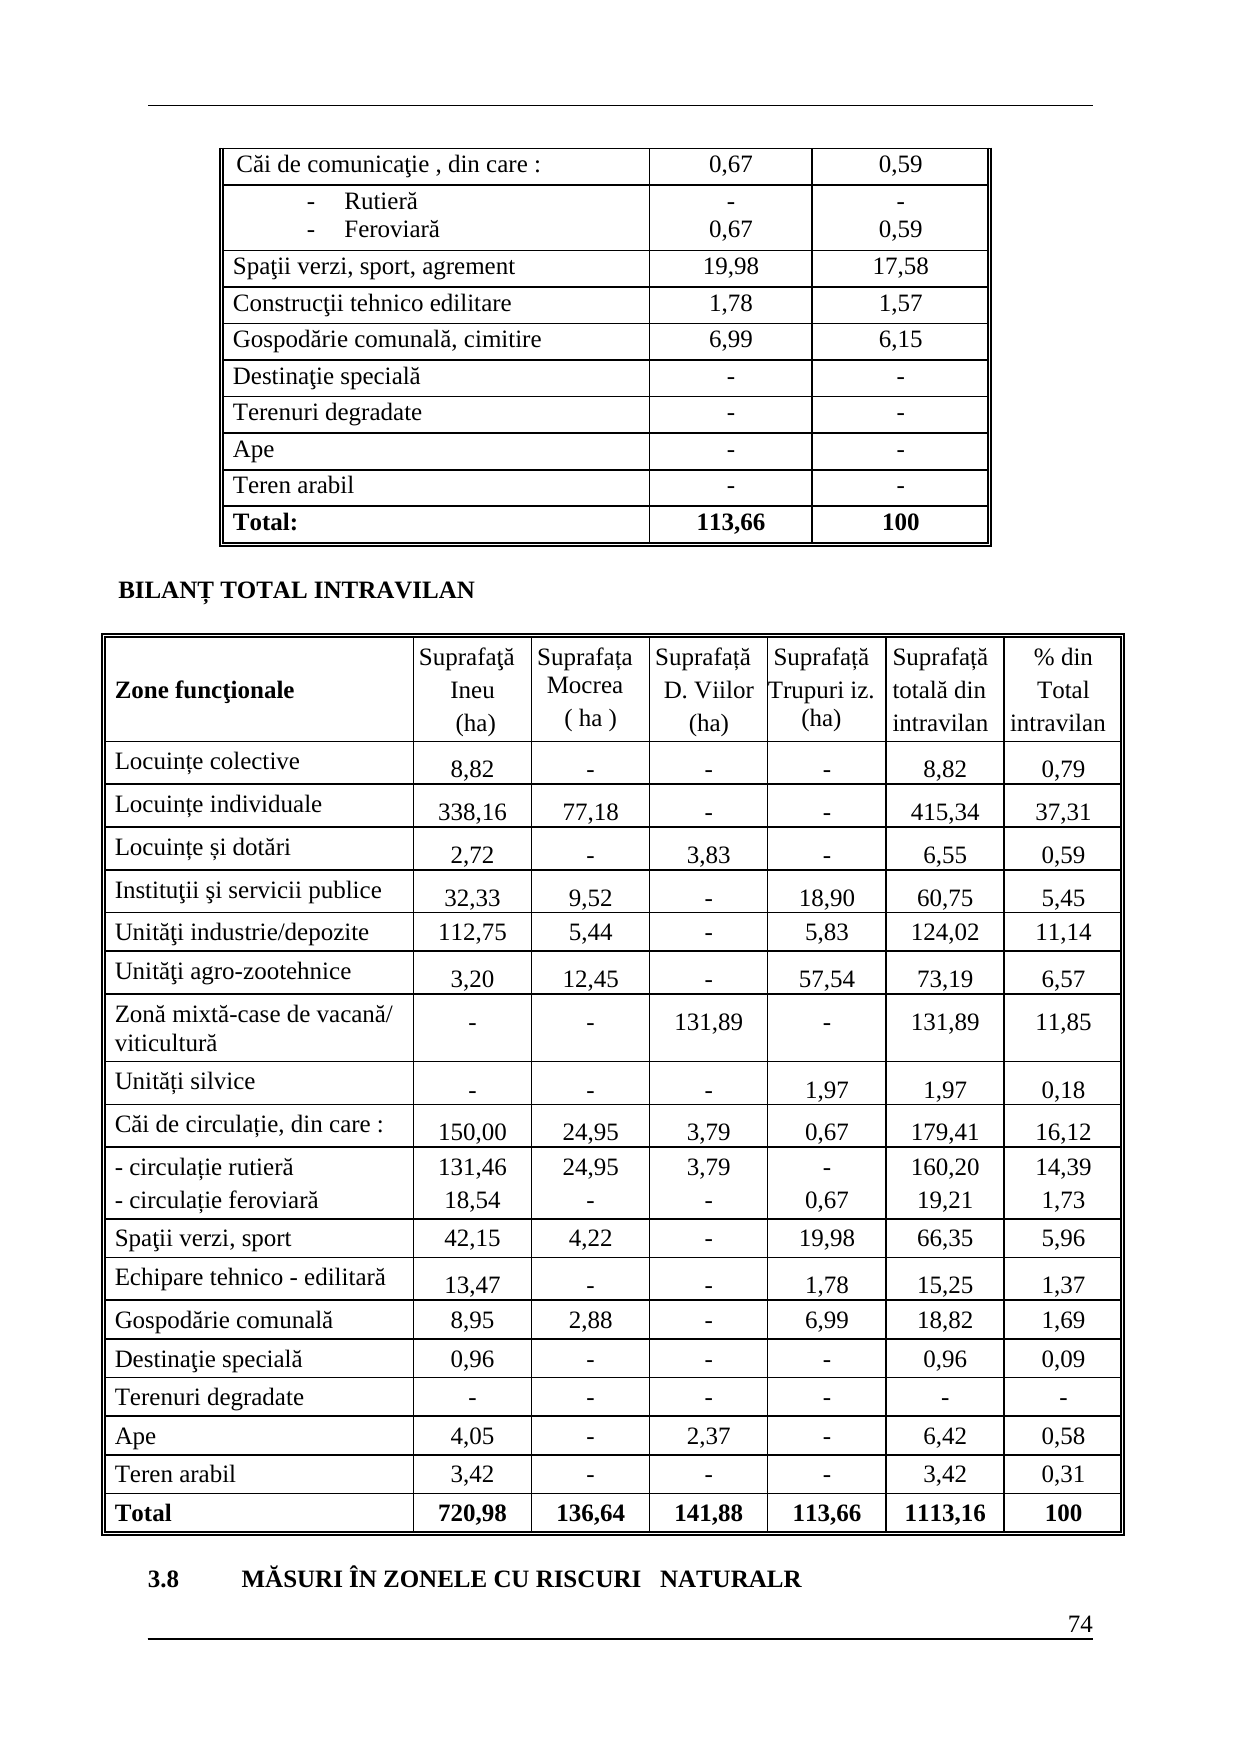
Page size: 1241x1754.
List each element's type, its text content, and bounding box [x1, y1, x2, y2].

table_cell - [532, 1340, 649, 1377]
table_cell 1,57 [813, 288, 987, 323]
table_cell - [650, 1456, 767, 1492]
table_cell 4,05 [414, 1417, 531, 1454]
table_cell 16,12 [1005, 1105, 1120, 1146]
table_cell Instituţii şi servicii publice [106, 871, 413, 912]
table_cell - [650, 1378, 767, 1415]
table_cell 42,15 [414, 1220, 531, 1256]
table_cell - [532, 1062, 649, 1103]
table_cell 338,16 [414, 785, 531, 826]
table_cell - [650, 397, 811, 432]
table_cell 13,47 [414, 1258, 531, 1299]
list 3.8 MĂSURI ÎN ZONELE CU RISCURI NATURALR [148, 1564, 1093, 1593]
table_cell - 0,67 [650, 186, 811, 249]
table_cell 415,34 [887, 785, 1003, 826]
table_cell 32,33 [414, 871, 531, 912]
table_cell 2,88 [532, 1301, 649, 1338]
table_cell 5,96 [1005, 1220, 1120, 1256]
table_header Zone funcţionale [106, 638, 413, 741]
table_cell 66,35 [887, 1220, 1003, 1256]
table_cell Unități silvice [106, 1062, 413, 1103]
table_cell 2,37 [650, 1417, 767, 1454]
table_cell 1,78 [650, 288, 811, 323]
table_cell - [650, 1220, 767, 1256]
table_cell Ape [106, 1417, 413, 1454]
table_header Suprafață totală din intravilan [887, 638, 1003, 741]
table_cell 0,96 [414, 1340, 531, 1377]
table_cell - [532, 742, 649, 783]
table_cell 6,57 [1005, 952, 1120, 993]
table_cell - circulație rutieră - circulație feroviară [106, 1148, 413, 1218]
table_cell - 0,59 [813, 186, 987, 249]
table_cell 1,69 [1005, 1301, 1120, 1338]
table_cell 1,97 [887, 1062, 1003, 1103]
table_cell 6,15 [813, 324, 987, 359]
table_cell - [650, 1258, 767, 1299]
table_cell - [650, 785, 767, 826]
table_cell Teren arabil [106, 1456, 413, 1492]
table_cell - [768, 1417, 885, 1454]
table_cell 1,37 [1005, 1258, 1120, 1299]
table_cell - [887, 1378, 1003, 1415]
table_header Suprafaţă Ineu (ha) [414, 638, 531, 741]
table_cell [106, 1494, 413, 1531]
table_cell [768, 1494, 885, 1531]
table_cell 6,55 [887, 828, 1003, 869]
table_cell 1,78 [768, 1258, 885, 1299]
table_cell 24,95 - [532, 1148, 649, 1218]
text BILANȚ TOTAL INTRAVILAN [118, 575, 1166, 604]
table_cell 3,20 [414, 952, 531, 993]
table_cell - [532, 1456, 649, 1492]
table_cell Teren arabil [224, 471, 649, 505]
table_cell 0,96 [887, 1340, 1003, 1377]
table_cell 150,00 [414, 1105, 531, 1146]
table_header % din Total intravilan [1005, 638, 1120, 741]
table_cell - [650, 471, 811, 505]
table_cell - [768, 1340, 885, 1377]
table_cell 3,79 [650, 1105, 767, 1146]
table_cell 24,95 [532, 1105, 649, 1146]
table_cell - [1005, 1378, 1120, 1415]
table_cell - [414, 1062, 531, 1103]
table_cell 131,89 [887, 995, 1003, 1061]
table_cell - [532, 828, 649, 869]
table_cell Unităţi agro-zootehnice [106, 952, 413, 993]
table_cell 8,95 [414, 1301, 531, 1338]
table_cell - [532, 1258, 649, 1299]
table_cell Echipare tehnico - edilitară [106, 1258, 413, 1299]
table_cell 0,59 [1005, 828, 1120, 869]
table_cell Destinaţie specială [106, 1340, 413, 1377]
table_cell - [650, 952, 767, 993]
table_cell 37,31 [1005, 785, 1120, 826]
table_cell - [768, 995, 885, 1061]
table_cell 131,46 18,54 [414, 1148, 531, 1218]
table_cell 73,19 [887, 952, 1003, 993]
table_cell 57,54 [768, 952, 885, 993]
table_cell 131,89 [650, 995, 767, 1061]
table_cell Gospodărie comunală, cimitire [224, 324, 649, 359]
table_cell Terenuri degradate [106, 1378, 413, 1415]
table_cell 3,83 [650, 828, 767, 869]
table_cell - [768, 1378, 885, 1415]
table_cell Locuințe colective [106, 742, 413, 783]
table_cell 179,41 [887, 1105, 1003, 1146]
table_cell 0,67 [650, 149, 811, 184]
table_cell Total: [224, 507, 649, 542]
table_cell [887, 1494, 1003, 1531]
table_cell Terenuri degradate [224, 397, 649, 432]
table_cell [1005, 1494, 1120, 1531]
table_cell 0,18 [1005, 1062, 1120, 1103]
table_cell - [650, 742, 767, 783]
table_cell 0,67 [768, 1105, 885, 1146]
table_cell - [650, 361, 811, 396]
table_cell 19,98 [768, 1220, 885, 1256]
table_cell - [532, 1417, 649, 1454]
table_cell Spaţii verzi, sport, agrement [224, 251, 649, 286]
table_cell - [813, 471, 987, 505]
table_cell Unităţi industrie/depozite [106, 913, 413, 950]
table_cell 9,52 [532, 871, 649, 912]
table_cell Zonă mixtă-case de vacană/ viticultură [106, 995, 413, 1061]
table_cell - [532, 1378, 649, 1415]
table_cell - [768, 742, 885, 783]
table_cell - [768, 828, 885, 869]
table_cell - [414, 995, 531, 1061]
table_cell 14,39 1,73 [1005, 1148, 1120, 1218]
table_header Suprafață D. Viilor (ha) [650, 638, 767, 741]
table_cell - [768, 1456, 885, 1492]
table_cell 3,42 [414, 1456, 531, 1492]
table_cell - [813, 361, 987, 396]
table_cell Gospodărie comunală [106, 1301, 413, 1338]
table_cell Destinaţie specială [224, 361, 649, 396]
table_cell 0,09 [1005, 1340, 1120, 1377]
table_cell Căi de comunicaţie , din care : [224, 149, 649, 184]
table_cell 12,45 [532, 952, 649, 993]
table_cell Spaţii verzi, sport [106, 1220, 413, 1256]
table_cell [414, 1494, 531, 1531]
table_cell 5,44 [532, 913, 649, 950]
table_cell 100 [813, 507, 987, 542]
table_cell - [650, 871, 767, 912]
table_cell Rutieră Feroviară [224, 186, 649, 249]
table_cell 2,72 [414, 828, 531, 869]
table_cell Construcţii tehnico edilitare [224, 288, 649, 323]
table_cell 15,25 [887, 1258, 1003, 1299]
table_cell 11,85 [1005, 995, 1120, 1061]
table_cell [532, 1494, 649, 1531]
table_cell 0,58 [1005, 1417, 1120, 1454]
table_cell 0,79 [1005, 742, 1120, 783]
table_cell - [650, 913, 767, 950]
table_cell 124,02 [887, 913, 1003, 950]
table_cell 1,97 [768, 1062, 885, 1103]
table_cell 5,83 [768, 913, 885, 950]
table_cell - [414, 1378, 531, 1415]
table_cell 60,75 [887, 871, 1003, 912]
table_cell Locuințe individuale [106, 785, 413, 826]
table_cell 4,22 [532, 1220, 649, 1256]
table_cell 18,90 [768, 871, 885, 912]
table_cell 18,82 [887, 1301, 1003, 1338]
table_cell Căi de circulație, din care : [106, 1105, 413, 1146]
table_header Suprafață Trupuri iz. (ha) [768, 638, 885, 741]
table_cell 5,45 [1005, 871, 1120, 912]
table_cell - [813, 397, 987, 432]
table_cell 113,66 [650, 507, 811, 542]
table_cell - [650, 1301, 767, 1338]
table_cell - [650, 1062, 767, 1103]
table_cell 8,82 [887, 742, 1003, 783]
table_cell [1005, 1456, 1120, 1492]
table_cell - 0,67 [768, 1148, 885, 1218]
table_cell - [813, 434, 987, 469]
table_cell 17,58 [813, 251, 987, 286]
table_cell - [650, 434, 811, 469]
table_cell Ape [224, 434, 649, 469]
table_cell 77,18 [532, 785, 649, 826]
table_cell 3,79 - [650, 1148, 767, 1218]
table_cell 0,59 [813, 149, 987, 184]
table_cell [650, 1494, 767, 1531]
table_cell - [768, 785, 885, 826]
table_cell 3,42 [887, 1456, 1003, 1492]
table_cell 6,99 [650, 324, 811, 359]
table_cell 6,42 [887, 1417, 1003, 1454]
table_cell 11,14 [1005, 913, 1120, 950]
table_cell 19,98 [650, 251, 811, 286]
table_cell - [532, 995, 649, 1061]
table_cell - [650, 1340, 767, 1377]
table_cell 6,99 [768, 1301, 885, 1338]
table_cell 160,20 19,21 [887, 1148, 1003, 1218]
table_cell Locuințe și dotări [106, 828, 413, 869]
table_cell 8,82 [414, 742, 531, 783]
table_cell 112,75 [414, 913, 531, 950]
table_header Suprafața Mocrea ( ha ) [532, 638, 649, 741]
